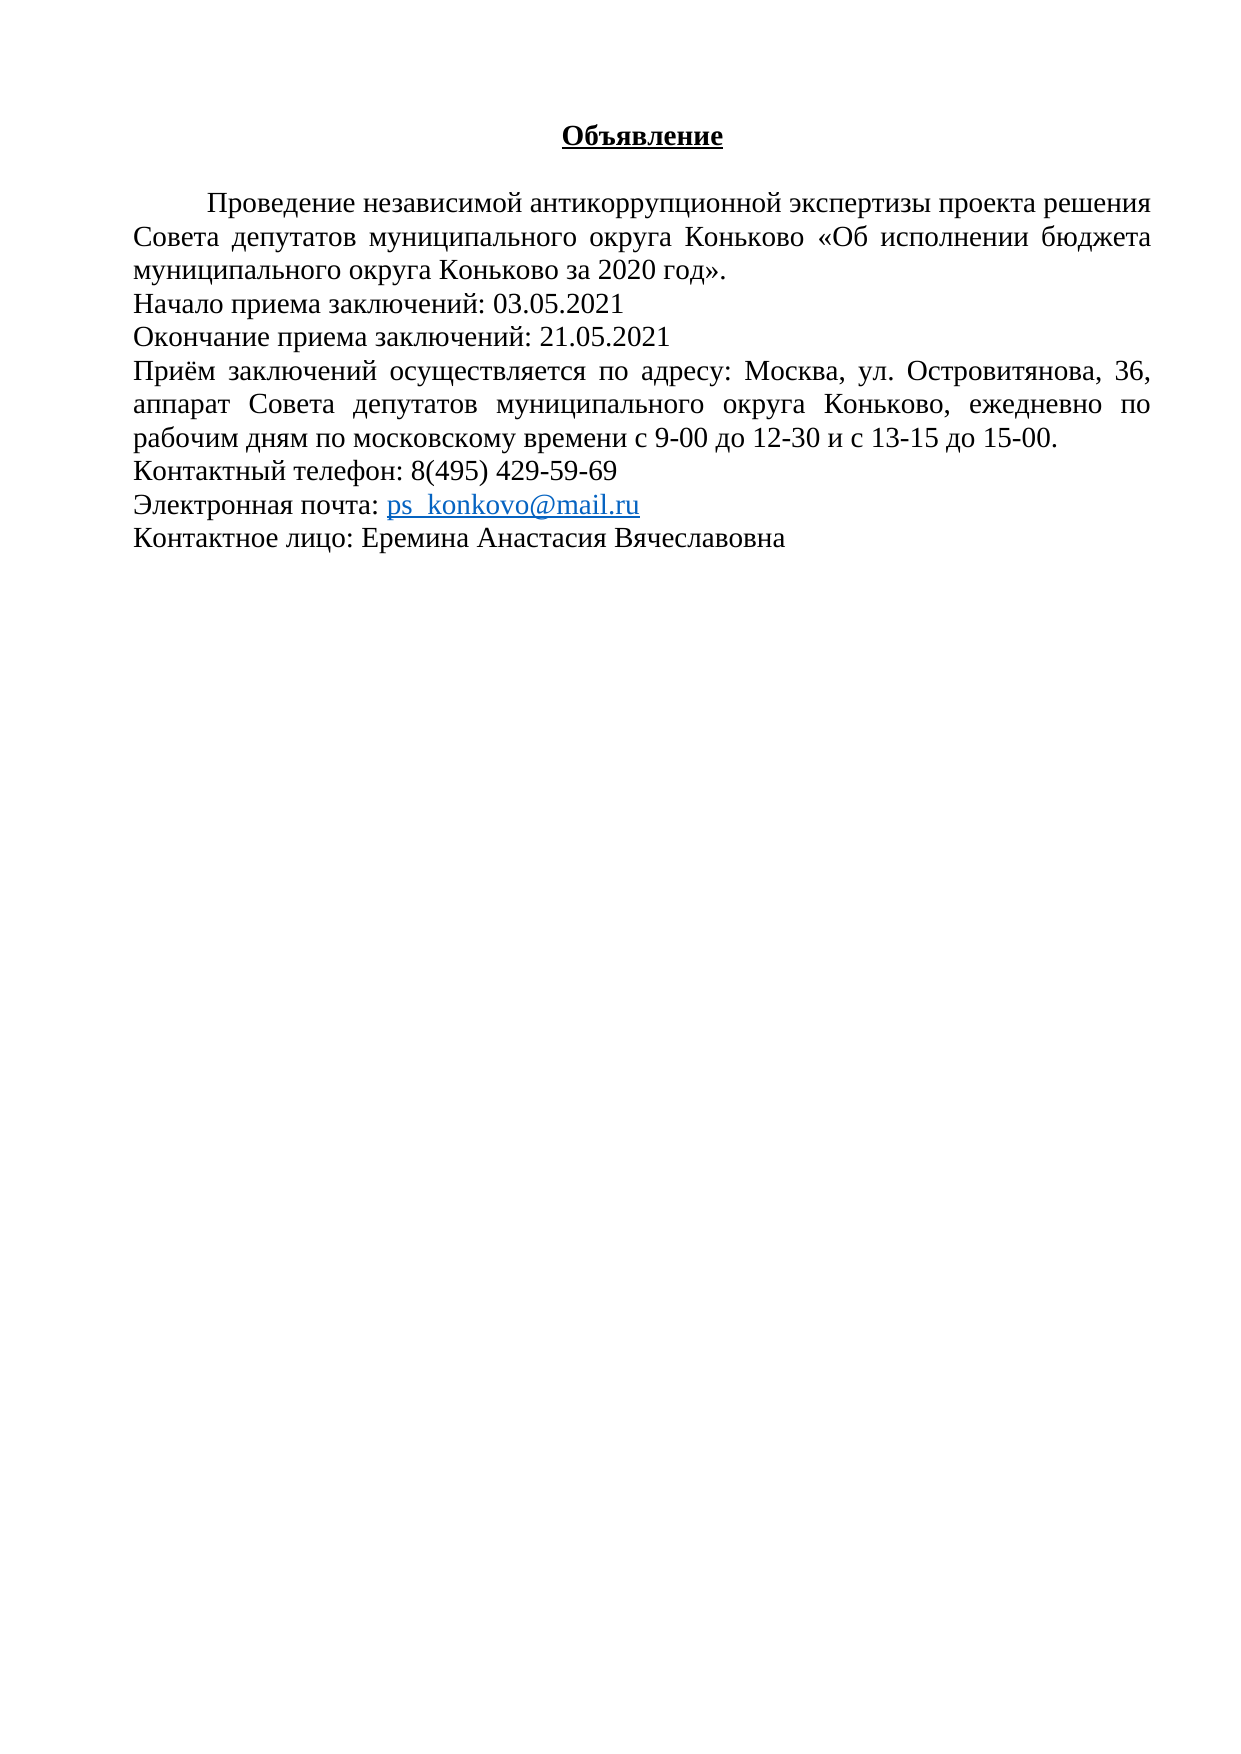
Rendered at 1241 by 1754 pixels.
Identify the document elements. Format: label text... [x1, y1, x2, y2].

text Электронная почта: ps_konkovo@mail.ru [133, 487, 1152, 521]
text Контактный телефон: 8(495) 429-59-69 [133, 453, 1152, 487]
text Контактное лицо: Еремина Анастасия Вячеславовна [133, 521, 1152, 554]
text Окончание приема заключений: 21.05.2021 [133, 319, 1152, 353]
text Объявление [133, 118, 1152, 152]
text Проведение независимой антикоррупционной экспертизы проекта решения Совета депутатов муниципального округа Коньково «Об исполнении бюджета муниципального округа Коньково за 2020 год». [133, 185, 1152, 286]
text Приём заключений осуществляется по адресу: Москва, ул. Островитянова, 36, аппарат Совета депутатов муниципального округа Коньково, ежедневно по рабочим дням по московскому времени с 9-00 до 12-30 и с 13-15 до 15-00. [133, 353, 1152, 453]
text Начало приема заключений: 03.05.2021 [133, 286, 1152, 319]
